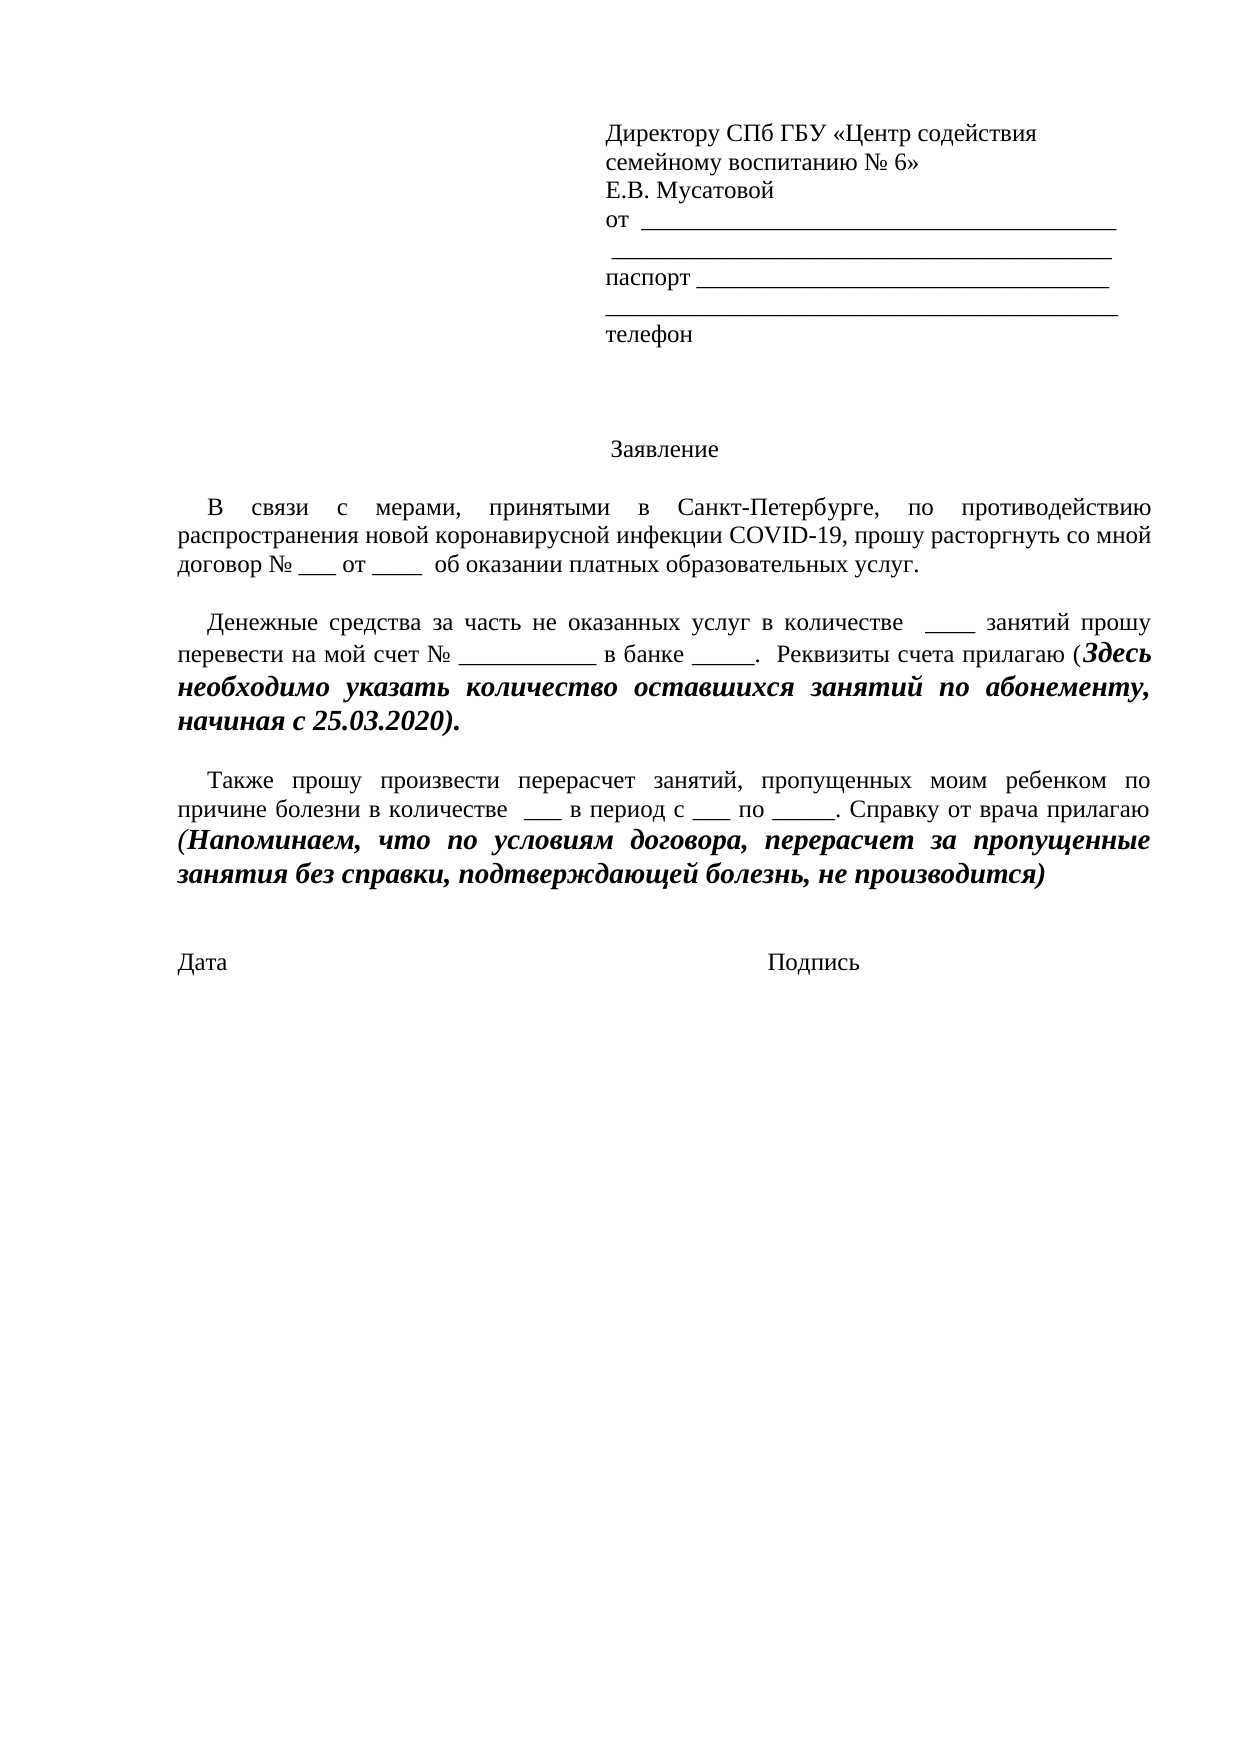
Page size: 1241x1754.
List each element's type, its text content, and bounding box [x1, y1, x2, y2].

text паспорт _________________________________ [605, 262, 1152, 291]
text Заявление [177, 434, 1152, 463]
text В связи с мерами, принятыми в Санкт-Петербурге, по противодействию распространения новой коронавирусной инфекции COVID-19, прошу расторгнуть со мной договор № ___ от ____ об оказании платных образовательных услуг. [177, 492, 1152, 578]
text Директору СПб ГБУ «Центр содействия семейному воспитанию № 6» [605, 118, 1152, 176]
text Также прошу произвести перерасчет занятий, пропущенных моим ребенком по причине болезни в количестве ___ в период с ___ по _____. Справку от врача прилагаю (Напоминаем, что по условиям договора, перерасчет за пропущенные занятия без справки, подтверждающей болезнь, не производится) [177, 765, 1152, 889]
text от ______________________________________ [605, 204, 1152, 233]
text Дата Подпись [177, 947, 1152, 976]
text Е.В. Мусатовой [605, 176, 1152, 204]
text телефон [605, 319, 1152, 348]
text _________________________________________ [605, 291, 1152, 319]
text ________________________________________ [605, 233, 1152, 262]
text Денежные средства за часть не оказанных услуг в количестве ____ занятий прошу перевести на мой счет № ___________ в банке _____. Реквизиты счета прилагаю (Здесь необходимо указать количество оставшихся занятий по абонементу, начиная с 25.03.2020). [177, 607, 1152, 736]
